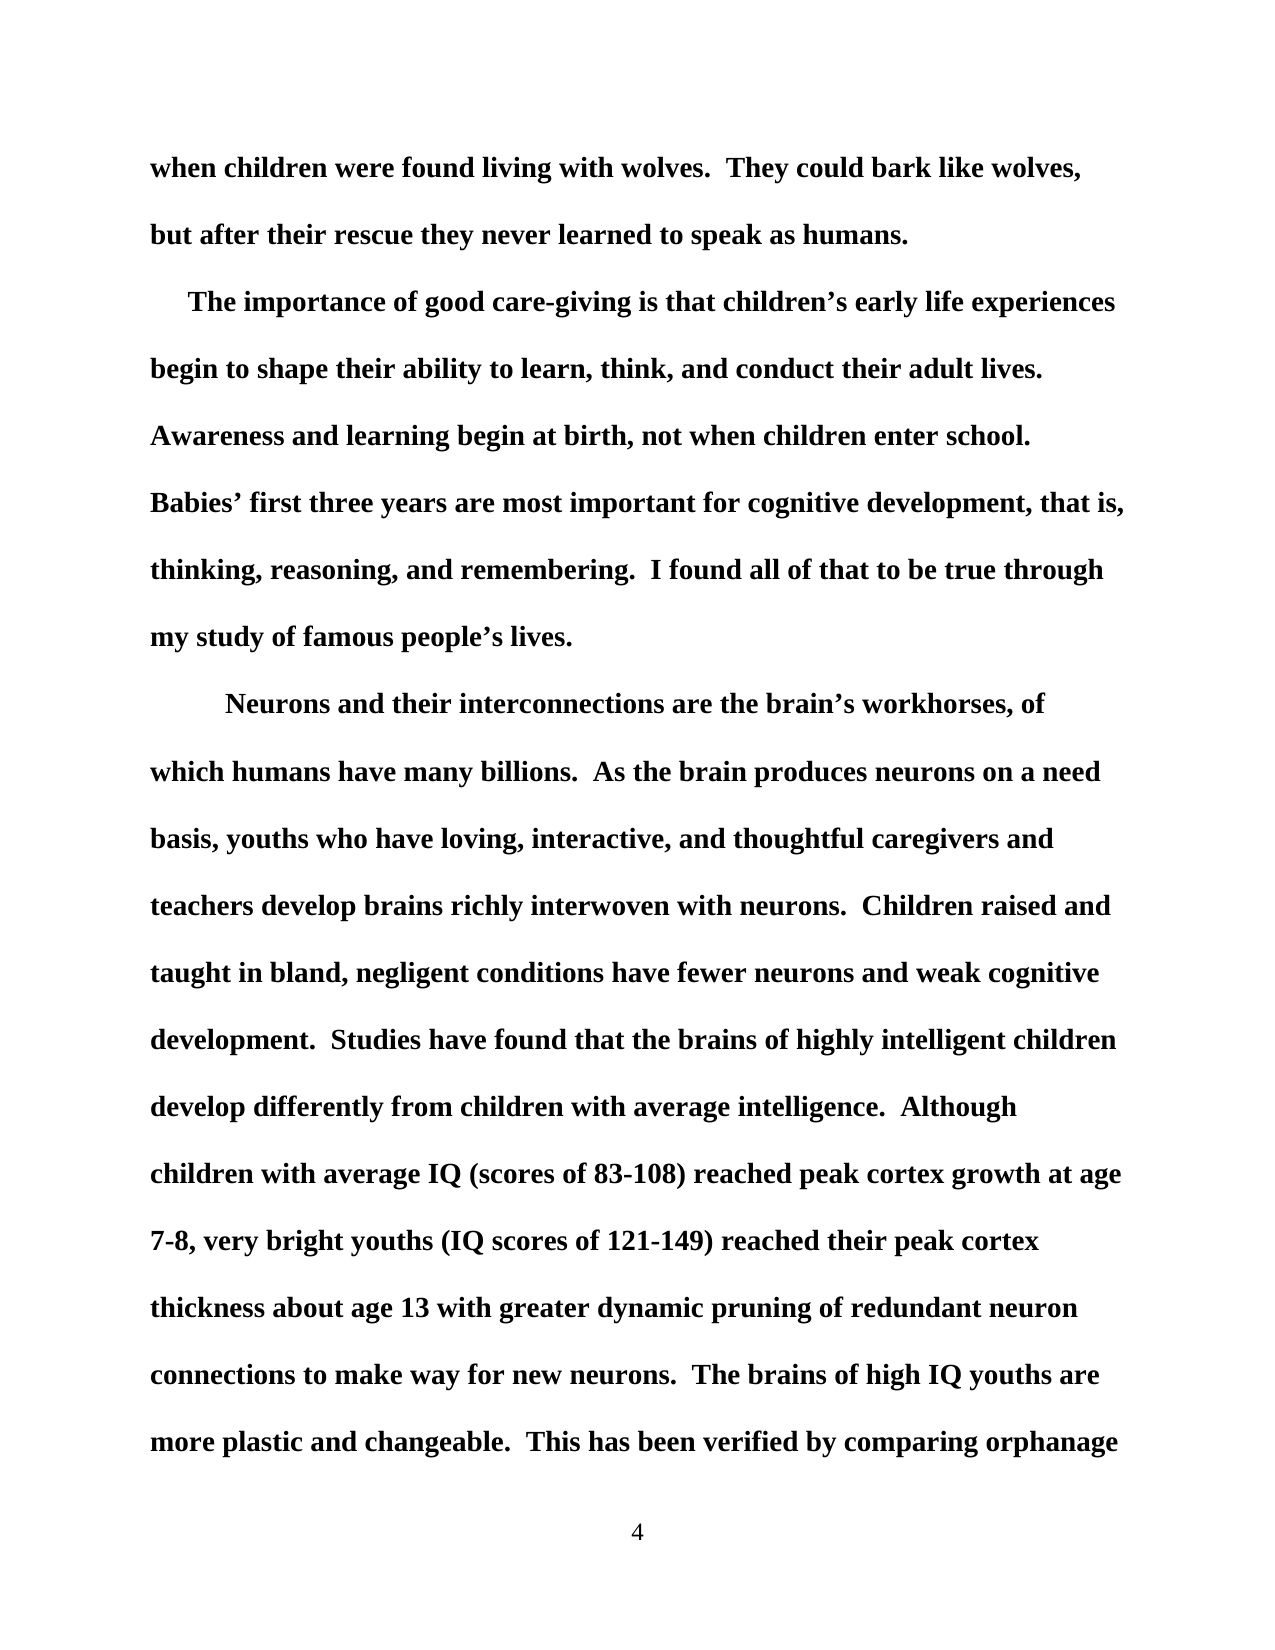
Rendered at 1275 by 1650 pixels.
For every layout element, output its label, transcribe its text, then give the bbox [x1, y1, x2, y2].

text The importance of good care-giving is that children’s early life experiences [150, 284, 1125, 318]
text Neurons and their interconnections are the brain’s workhorses, of which humans have many billions. As the brain produces neurons on a need basis, youths who have loving, interactive, and thoughtful caregivers and teachers develop brains richly interwoven with neurons. Children raised and taught in bland, negligent conditions have fewer neurons and weak cognitive development. Studies have found that the brains of highly intelligent children develop differently from children with average intelligence. Although children with average IQ (scores of 83-108) reached peak cortex growth at age 7-8, very bright youths (IQ scores of 121-149) reached their peak cortex thickness about age 13 with greater dynamic pruning of redundant neuron connections to make way for new neurons. The brains of high IQ youths are more plastic and changeable. This has been verified by comparing orphanage [150, 687, 1125, 1458]
text begin to shape their ability to learn, think, and conduct their adult lives. Awareness and learning begin at birth, not when children enter school. Babies’ first three years are most important for cognitive development, that is, thinking, reasoning, and remembering. I found all of that to be true through my study of famous people’s lives. [150, 351, 1125, 653]
text but after their rescue they never learned to speak as humans. [150, 217, 1125, 251]
text when children were found living with wolves. They could bark like wolves, [150, 150, 1125, 183]
